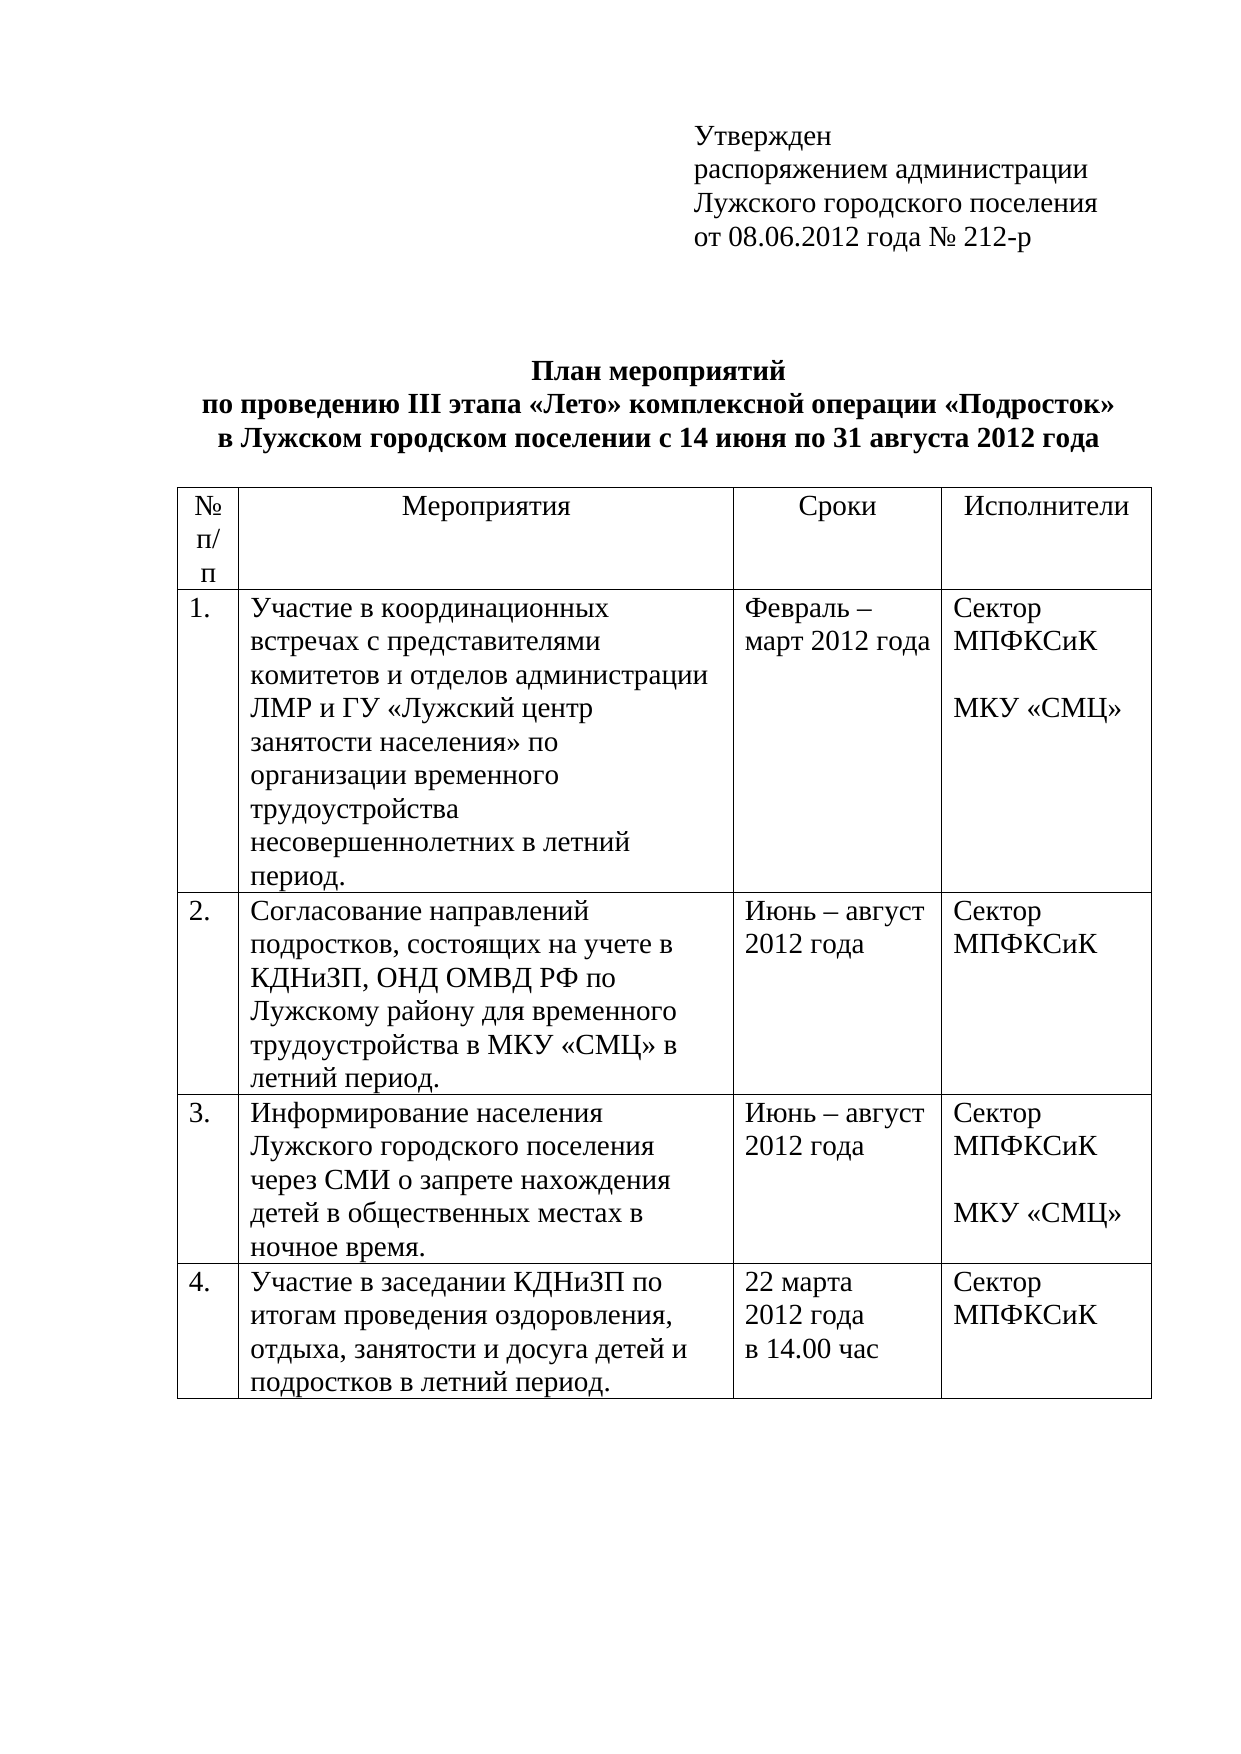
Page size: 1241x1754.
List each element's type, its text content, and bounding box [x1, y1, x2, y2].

table_cell Сектор МПФКСиК МКУ «СМЦ» [942, 1095, 1151, 1263]
table_cell 3. [178, 1095, 238, 1263]
table_cell 22 марта 2012 года в 14.00 час [734, 1264, 941, 1398]
text по проведению ΙΙΙ этапа «Лето» комплексной операции «Подросток» [177, 386, 1140, 420]
table_cell 2. [178, 893, 238, 1094]
table_cell Сектор МПФКСиК МКУ «СМЦ» [942, 590, 1151, 892]
text в Лужском городском поселении с 14 июня по 31 августа 2012 года [177, 420, 1140, 453]
table_cell Февраль – март 2012 года [734, 590, 941, 892]
table_cell Согласование направлений подростков, состоящих на учете в КДНиЗП, ОНД ОМВД РФ по Лужскому району для временного трудоустройства в МКУ «СМЦ» в летний период. [239, 893, 733, 1094]
table_header № п/п [178, 488, 238, 589]
text распоряжением администрации [693, 152, 1140, 185]
text Утвержден [693, 118, 1140, 152]
text Лужского городского поселения [693, 185, 1140, 219]
text от 08.06.2012 года № 212-р [693, 219, 1140, 252]
table_header Исполнители [942, 488, 1151, 589]
table_cell Участие в координационных встречах с представителями комитетов и отделов администрации ЛМР и ГУ «Лужский центр занятости населения» по организации временного трудоустройства несовершеннолетних в летний период. [239, 590, 733, 892]
text План мероприятий [177, 353, 1140, 386]
table_cell Сектор МПФКСиК [942, 893, 1151, 1094]
table_cell 1. [178, 590, 238, 892]
table_cell Информирование населения Лужского городского поселения через СМИ о запрете нахождения детей в общественных местах в ночное время. [239, 1095, 733, 1263]
table_cell Июнь – август 2012 года [734, 1095, 941, 1263]
table_header Мероприятия [239, 488, 733, 589]
table_cell Участие в заседании КДНиЗП по итогам проведения оздоровления, отдыха, занятости и досуга детей и подростков в летний период. [239, 1264, 733, 1398]
table_cell Июнь – август 2012 года [734, 893, 941, 1094]
table_cell Сектор МПФКСиК [942, 1264, 1151, 1398]
table_header Сроки [734, 488, 941, 589]
table_cell 4. [178, 1264, 238, 1398]
